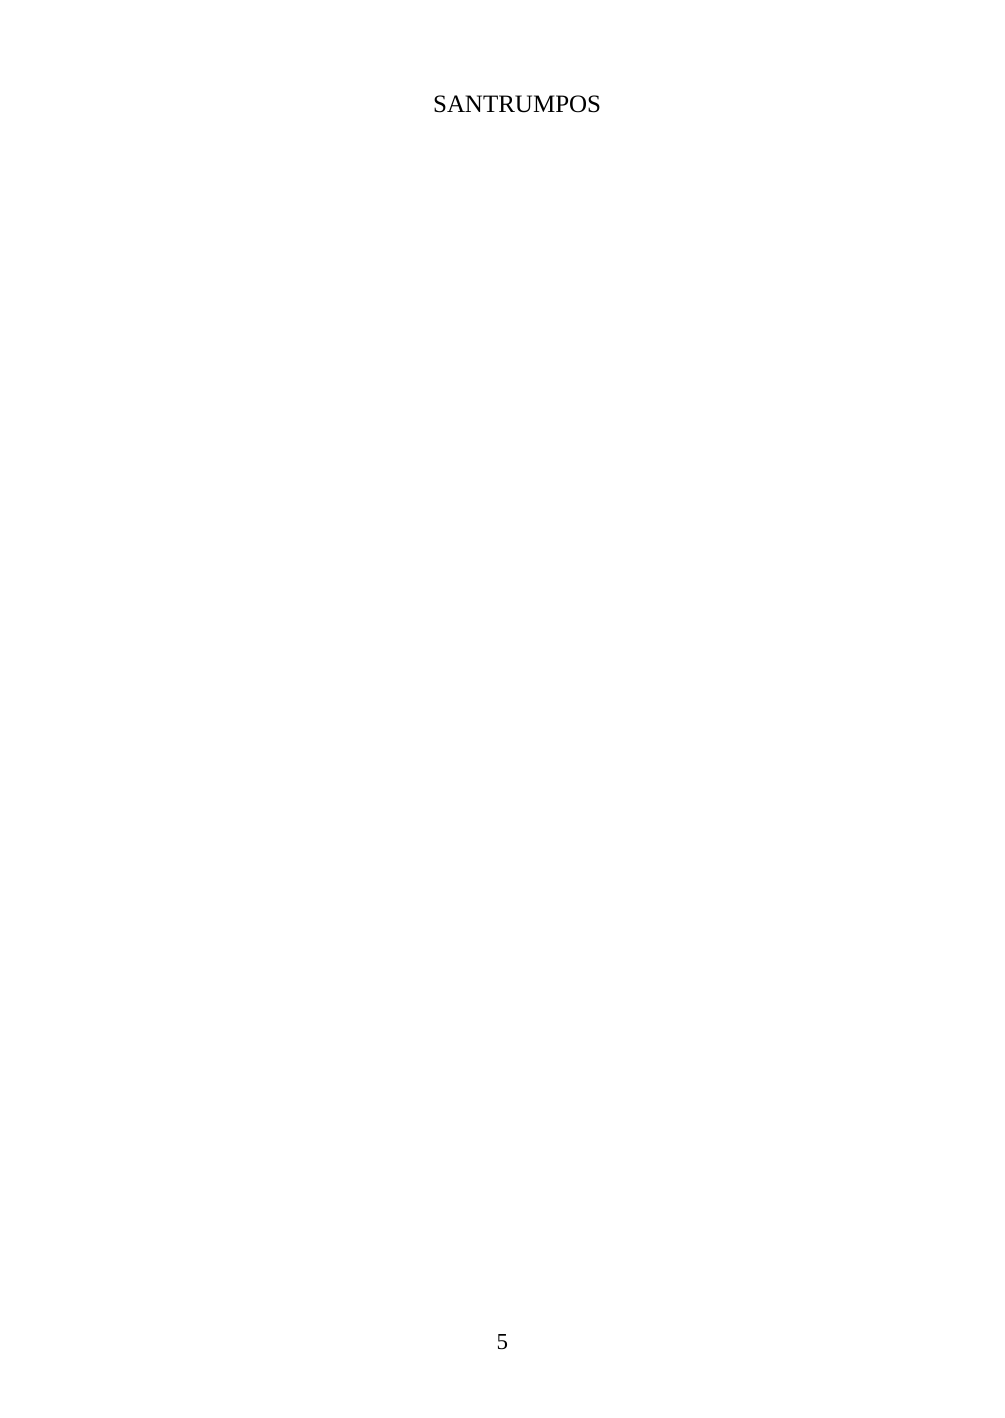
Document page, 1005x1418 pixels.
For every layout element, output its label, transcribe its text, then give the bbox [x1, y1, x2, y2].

text SANTRUMPOS [148, 89, 856, 117]
